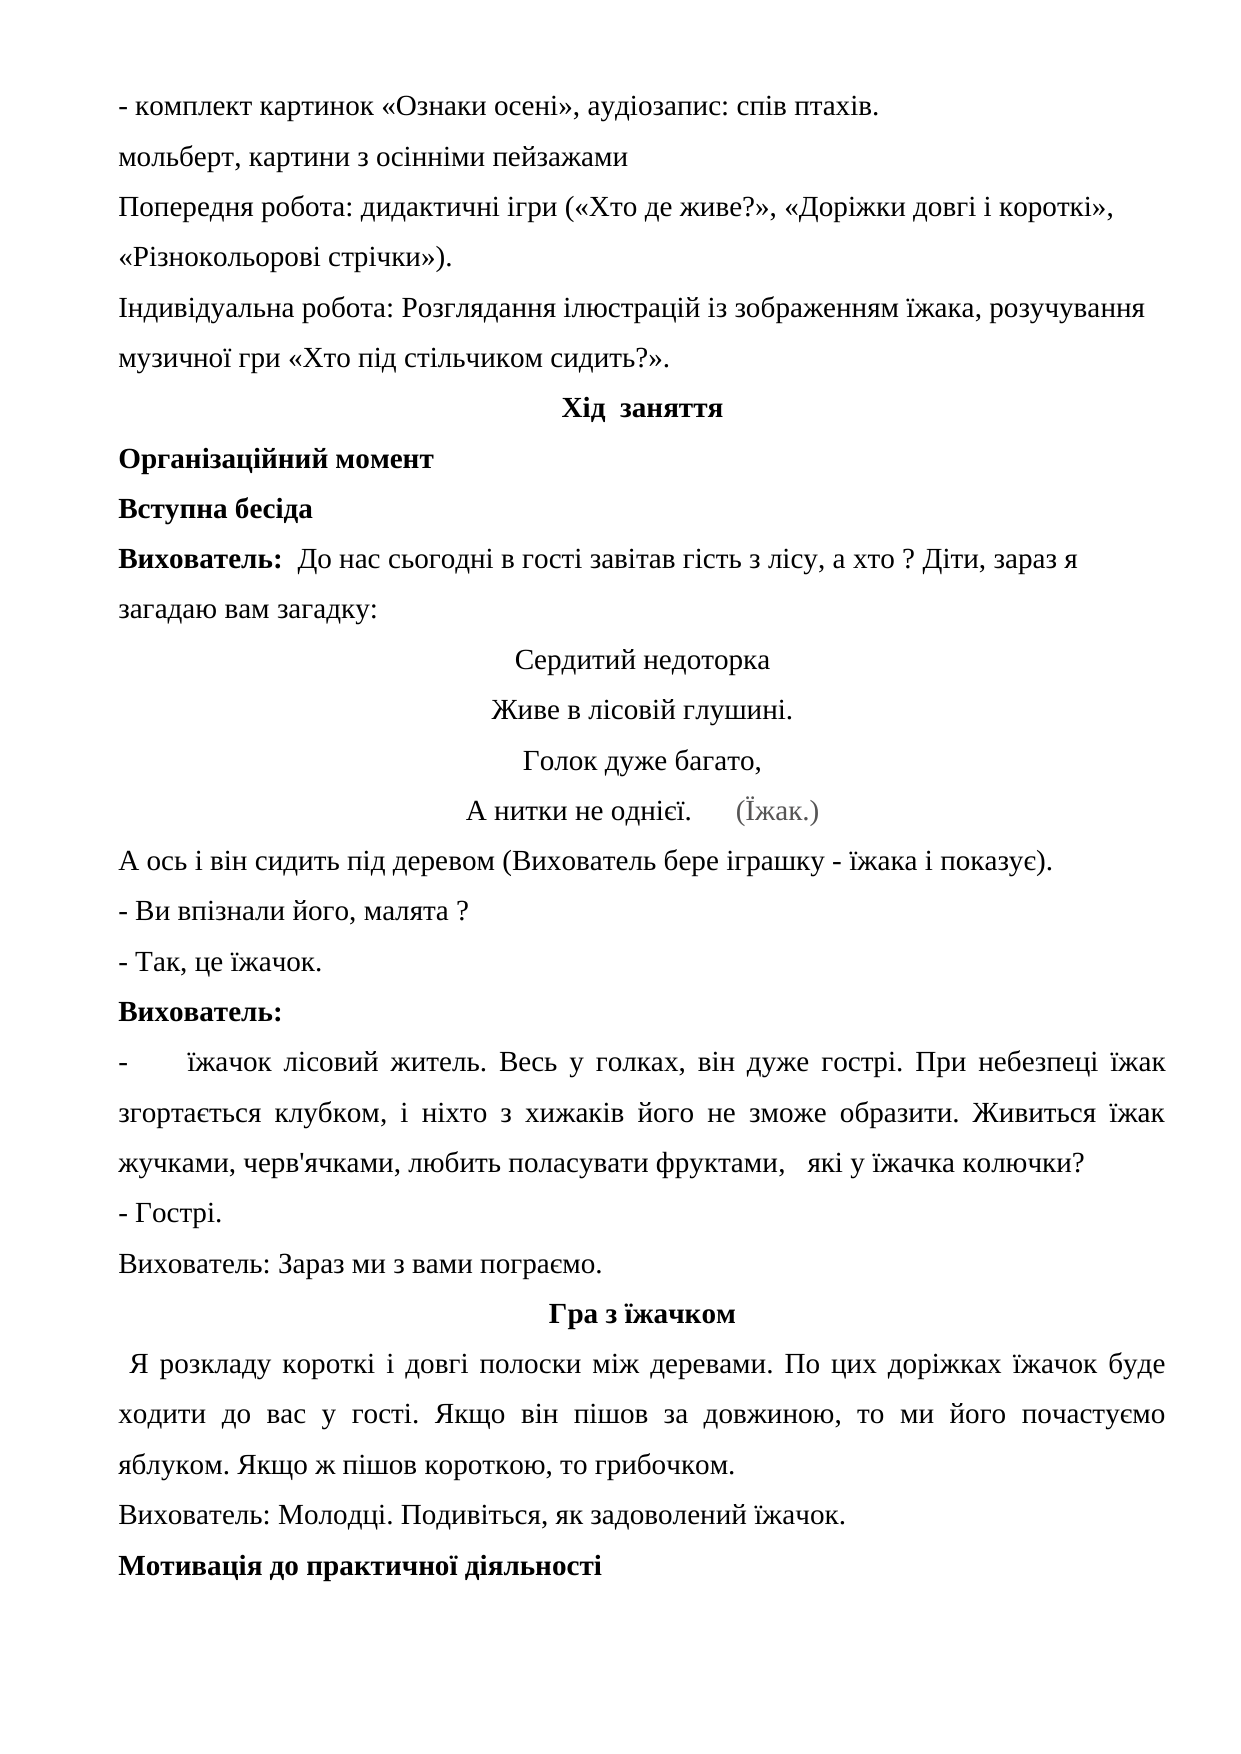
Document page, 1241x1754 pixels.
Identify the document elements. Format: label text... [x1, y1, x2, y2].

text Індивідуальна робота: Розглядання ілюстрацій із зображенням їжака, розучування музичної гри «Хто під стільчиком сидить?». [118, 290, 1167, 374]
text Попередня робота: дидактичні ігри («Хто де живе?», «Доріжки довгі і короткі», «Різнокольорові стрічки»). [118, 189, 1167, 273]
text Вихователь: До нас сьогодні в гості завітав гість з лісу, а хто ? Діти, зараз я загадаю вам загадку: [118, 541, 1167, 625]
text Вихователь: Зараз ми з вами пограємо. [118, 1246, 1167, 1279]
text - Так, це їжачок. [118, 944, 1167, 977]
text Живе в лісовій глушині. [118, 692, 1167, 726]
text Організаційний момент [118, 441, 1167, 474]
text Вихователь: Молодці. Подивіться, як задоволений їжачок. [118, 1497, 1167, 1531]
text А нитки не однієї. (Їжак.) [118, 793, 1167, 826]
text Я розкладу короткі і довгі полоски між деревами. По цих доріжках їжачок буде ходити до вас у гості. Якщо він пішов за довжиною, то ми його почастуємо яблуком. Якщо ж пішов короткою, то грибочком. [118, 1346, 1167, 1481]
text Хід заняття [118, 390, 1167, 424]
text Голок дуже багато, [118, 743, 1167, 776]
text Мотивація до практичної діяльності [118, 1548, 1167, 1581]
text - їжачок лісовий житель. Весь у голках, він дуже гострі. При небезпеці їжак згортається клубком, і ніхто з хижаків його не зможе образити. Живиться їжак жучками, черв'ячками, любить поласувати фруктами, які у їжачка колючки? [118, 1044, 1167, 1179]
text мольберт, картини з осінніми пейзажами [118, 139, 1167, 172]
text - Ви впізнали його, малята ? [118, 893, 1167, 927]
text А ось і він сидить під деревом (Вихователь бере іграшку - їжака і показує). [118, 843, 1167, 877]
text - комплект картинок «Ознаки осені», аудіозапис: спів птахів. [118, 88, 1167, 122]
text - Гострі. [118, 1195, 1167, 1229]
text Гра з їжачком [118, 1296, 1167, 1329]
text Вихователь: [118, 994, 1167, 1028]
text Сердитий недоторка [118, 642, 1167, 676]
text Вступна бесіда [118, 491, 1167, 524]
